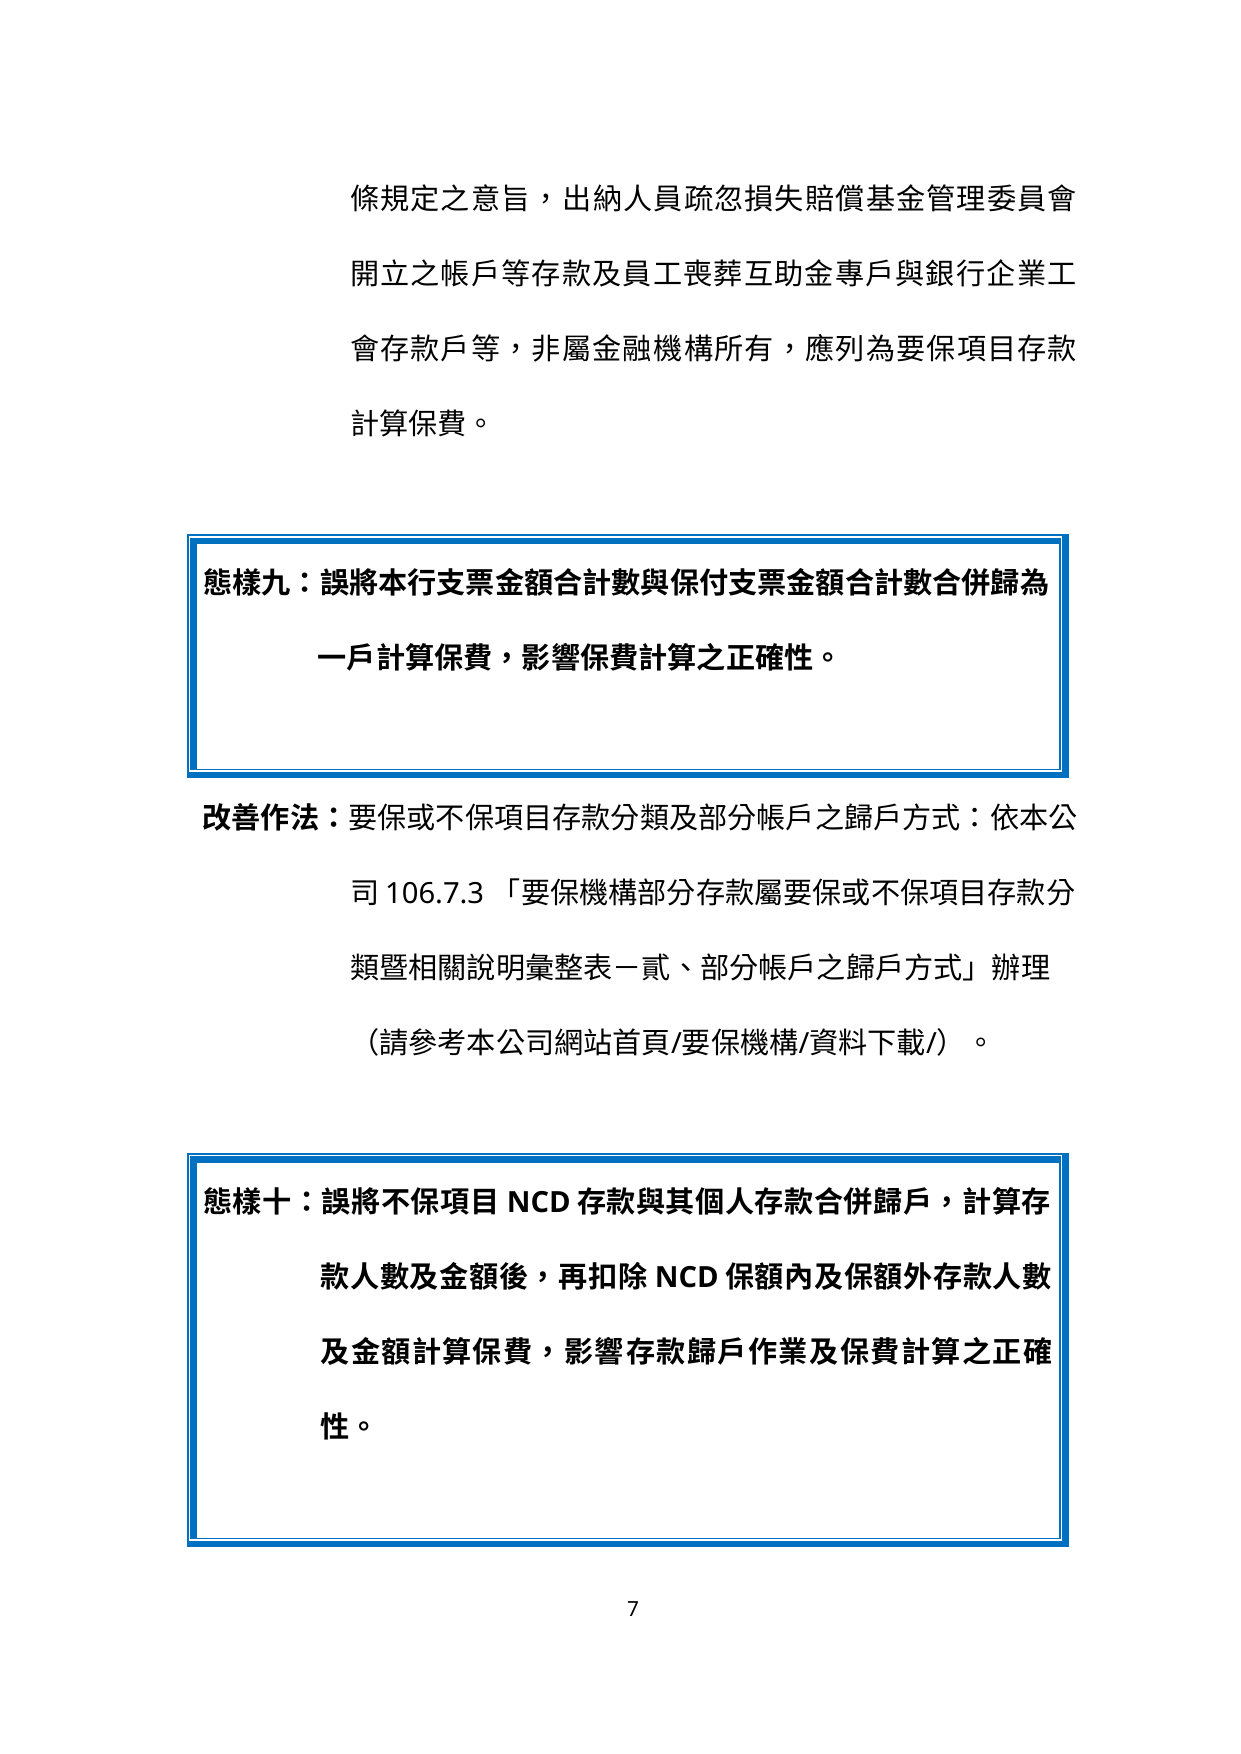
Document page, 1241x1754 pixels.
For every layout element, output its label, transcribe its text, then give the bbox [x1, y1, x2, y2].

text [202, 159, 1078, 459]
table_header 態樣九：誤將本行支票金額合計數與保付支票金額合計數合併歸為一戶計算保費，影響保費計算之正確性。 [197, 544, 1059, 769]
text 改善作法：要保或不保項目存款分類及部分帳戶之歸戶方式：依本公司106.7.3 「要保機構部分存款屬要保或不保項目存款分類暨相關說明彙整表－貳、部分帳戶之歸戶方式」辦理（請參考本公司網站首頁/要保機構/資料下載/）。 [202, 778, 1078, 1078]
table_header 態樣十：誤將不保項目NCD存款與其個人存款合併歸戶，計算存款人數及金額後，再扣除NCD保額內及保額外存款人數及金額計算保費，影響存款歸戶作業及保費計算之正確性。 [197, 1163, 1059, 1537]
